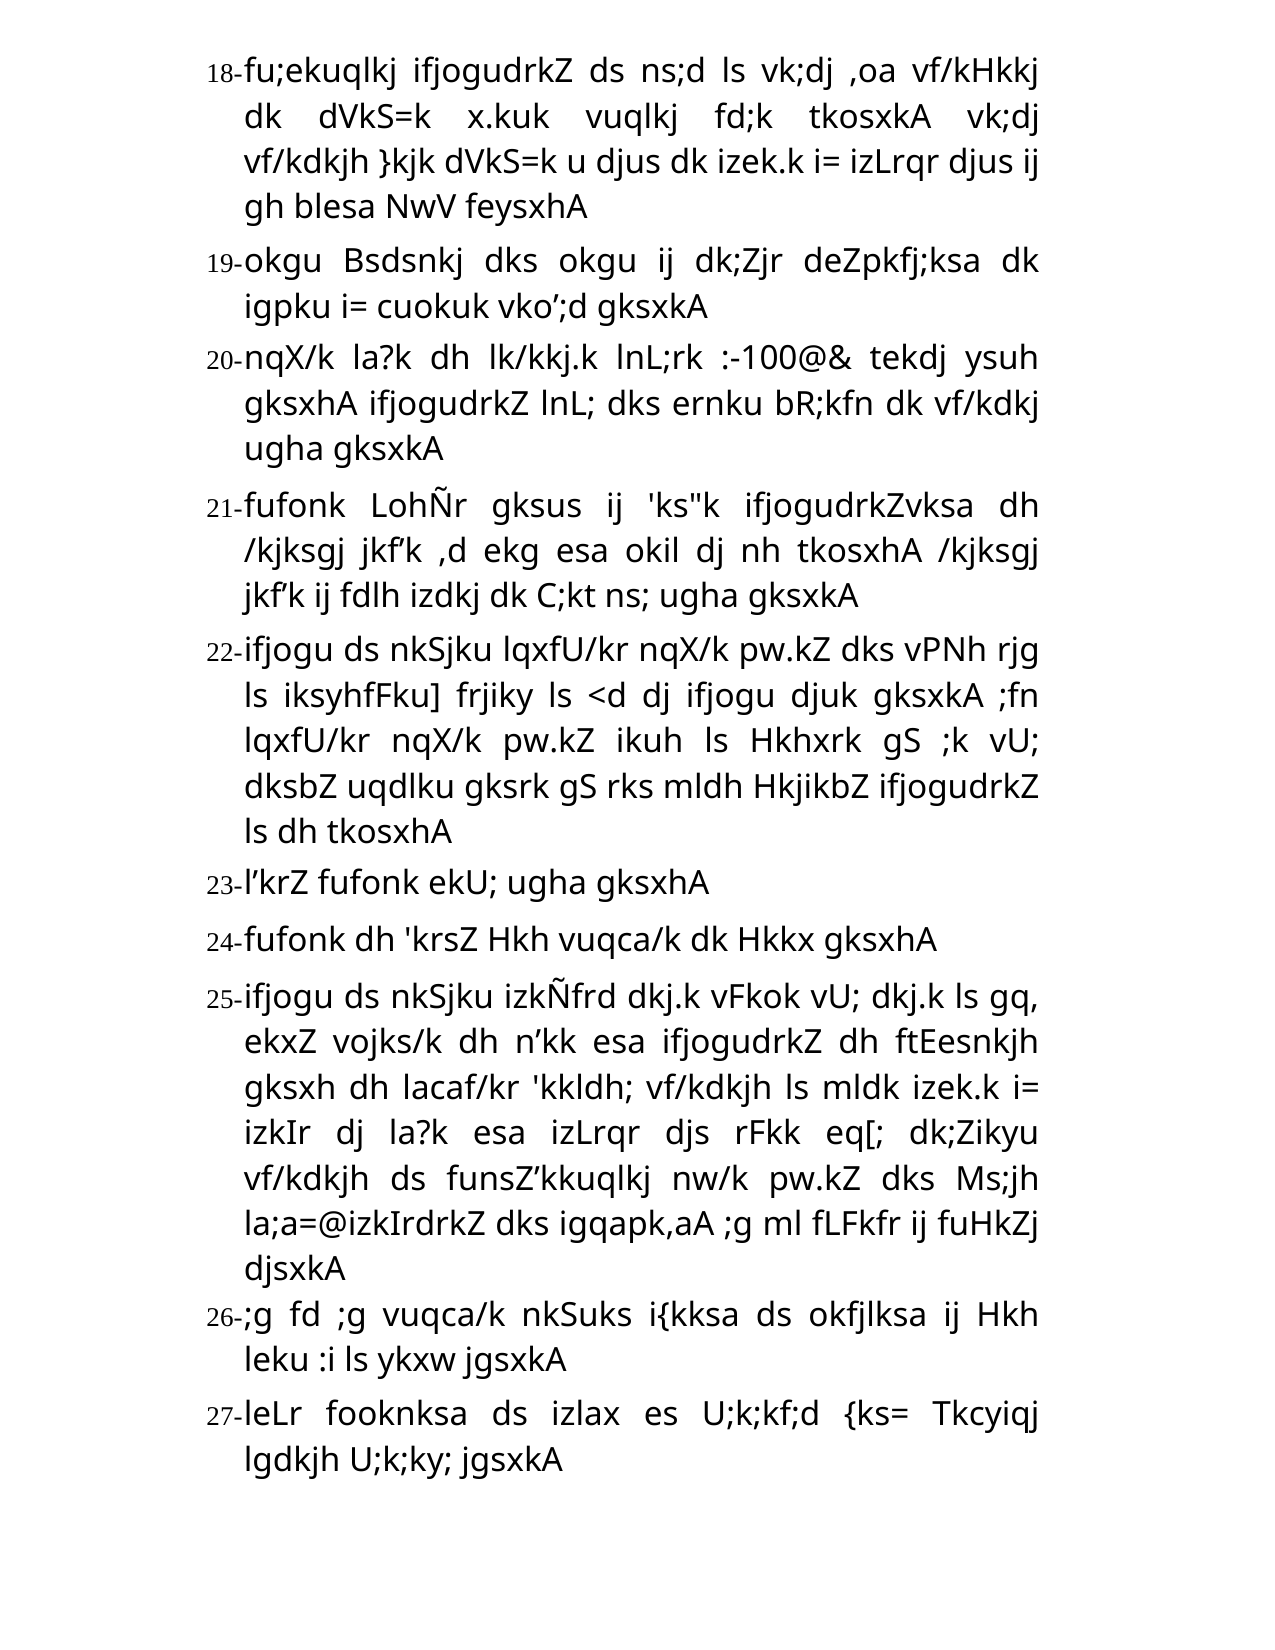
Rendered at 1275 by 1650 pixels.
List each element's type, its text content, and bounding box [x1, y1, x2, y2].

list ifjogu ds nkSjku izkÑfrd dkj.k vFkok vU; dkj.k ls gq, ekxZ vojks/k dh n’kk esa ifjogudrkZ dh ftEesnkjh gksxh dh lacaf/kr 'kkldh; vf/kdkjh ls mldk izek.k i= izkIr dj la?k esa izLrqr djs rFkk eq[; dk;Zikyu vf/kdkjh ds funsZ’kkuqlkj nw/k pw.kZ dks Ms;jh la;a=@izkIrdrkZ dks igqapk,aA ;g ml fLFkfr ij fuHkZj djsxkA [206, 973, 1041, 1291]
list fufonk dh 'krsZ Hkh vuqca/k dk Hkkx gksxhA [206, 916, 1041, 961]
list l’krZ fufonk ekU; ugha gksxhA [206, 859, 1041, 904]
list fufonk LohÑr gksus ij 'ks"k ifjogudrkZvksa dh /kjksgj jkf’k ,d ekg esa okil dj nh tkosxhA /kjksgj jkf’k ij fdlh izdkj dk C;kt ns; ugha gksxkA [206, 481, 1041, 618]
list leLr fooknksa ds izlax es U;k;kf;d {ks= Tkcyiqj lgdkjh U;k;ky; jgsxkA [206, 1390, 1041, 1481]
list nqX/k la?k dh lk/kkj.k lnL;rk :-100@& tekdj ysuh gksxhA ifjogudrkZ lnL; dks ernku bR;kfn dk vf/kdkj ugha gksxkA [206, 334, 1041, 470]
list ;g fd ;g vuqca/k nkSuks i{kksa ds okfjlksa ij Hkh leku :i ls ykxw jgsxkA [206, 1291, 1041, 1381]
list okgu Bsdsnkj dks okgu ij dk;Zjr deZpkfj;ksa dk igpku i= cuokuk vko’;d gksxkA [206, 237, 1041, 328]
list fu;ekuqlkj ifjogudrkZ ds ns;d ls vk;dj ,oa vf/kHkkj dk dVkS=k x.kuk vuqlkj fd;k tkosxkA vk;dj vf/kdkjh }kjk dVkS=k u djus dk izek.k i= izLrqr djus ij gh blesa NwV feysxhA [206, 47, 1041, 229]
list ifjogu ds nkSjku lqxfU/kr nqX/k pw.kZ dks vPNh rjg ls iksyhfFku] frjiky ls <d dj ifjogu djuk gksxkA ;fn lqxfU/kr nqX/k pw.kZ ikuh ls Hkhxrk gS ;k vU; dksbZ uqdlku gksrk gS rks mldh HkjikbZ ifjogudrkZ ls dh tkosxhA [206, 626, 1041, 853]
